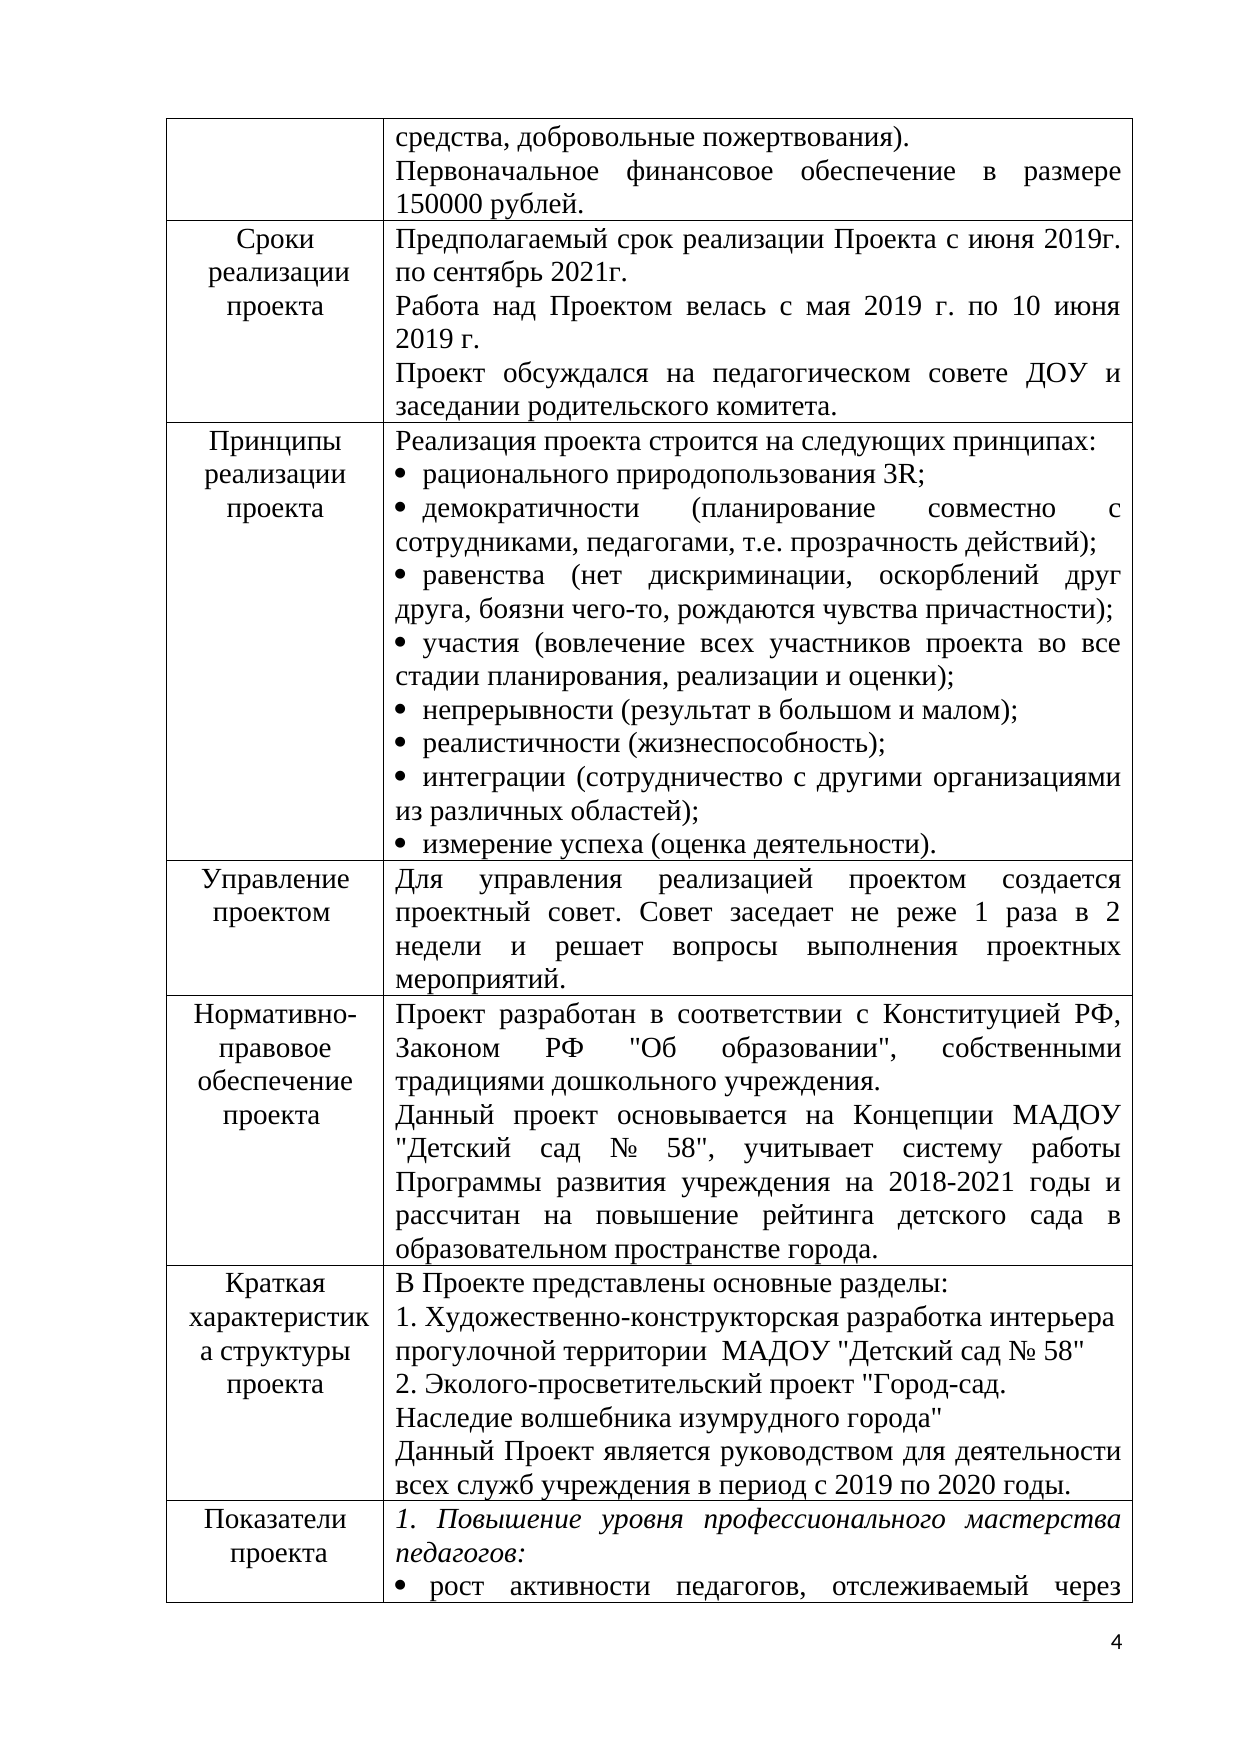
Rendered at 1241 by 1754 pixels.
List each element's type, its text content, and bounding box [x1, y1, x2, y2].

table_cell Показатели проекта [167, 1501, 383, 1602]
table_cell Предполагаемый срок реализации Проекта с июня 2019г. по сентябрь 2021г. Работа над Проектом велась с мая 2019 г. по 10 июня 2019 г. Проект обсуждался на педагогическом совете ДОУ и заседании родительского комитета. [384, 221, 1132, 422]
table_cell Управление проектом [167, 861, 383, 995]
table_cell Краткая характеристика структуры проекта [167, 1266, 383, 1500]
table_cell Для управления реализацией проектом создается проектный совет. Совет заседает не реже 1 раза в 2 недели и решает вопросы выполнения проектных мероприятий. [384, 861, 1132, 995]
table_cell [167, 119, 383, 220]
table_cell Принципы реализации проекта [167, 423, 383, 860]
table_cell Сроки реализации проекта [167, 221, 383, 422]
table_cell Реализация проекта строится на следующих принципах: рационального природопользования 3R; демократичности (планирование совместно с сотрудниками, педагогами, т.е. прозрачность действий); равенства (нет дискриминации, оскорблений друг друга, боязни чего-то, рождаются чувства причастности); участия (вовлечение всех участников проекта во все стадии планирования, реализации и оценки); непрерывности (результат в большом и малом); реалистичности (жизнеспособность); интеграции (сотрудничество с другими организациями из различных областей); измерение успеха (оценка деятельности). [384, 423, 1132, 860]
table_cell Нормативно-правовое обеспечение проекта [167, 996, 383, 1264]
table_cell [384, 1501, 1132, 1602]
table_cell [384, 119, 1132, 220]
table_cell В Проекте представлены основные разделы: 1. Художественно-конструкторская разработка интерьера прогулочной территории МАДОУ "Детский сад № 58" 2. Эколого-просветительский проект "Город-сад. Наследие волшебника изумрудного города" Данный Проект является руководством для деятельности всех служб учреждения в период с 2019 по 2020 годы. [384, 1266, 1132, 1500]
table_cell Проект разработан в соответствии с Конституцией РФ, Законом РФ "Об образовании", собственными традициями дошкольного учреждения. Данный проект основывается на Концепции МАДОУ "Детский сад № 58", учитывает систему работы Программы развития учреждения на 2018-2021 годы и рассчитан на повышение рейтинга детского сада в образовательном пространстве города. [384, 996, 1132, 1264]
